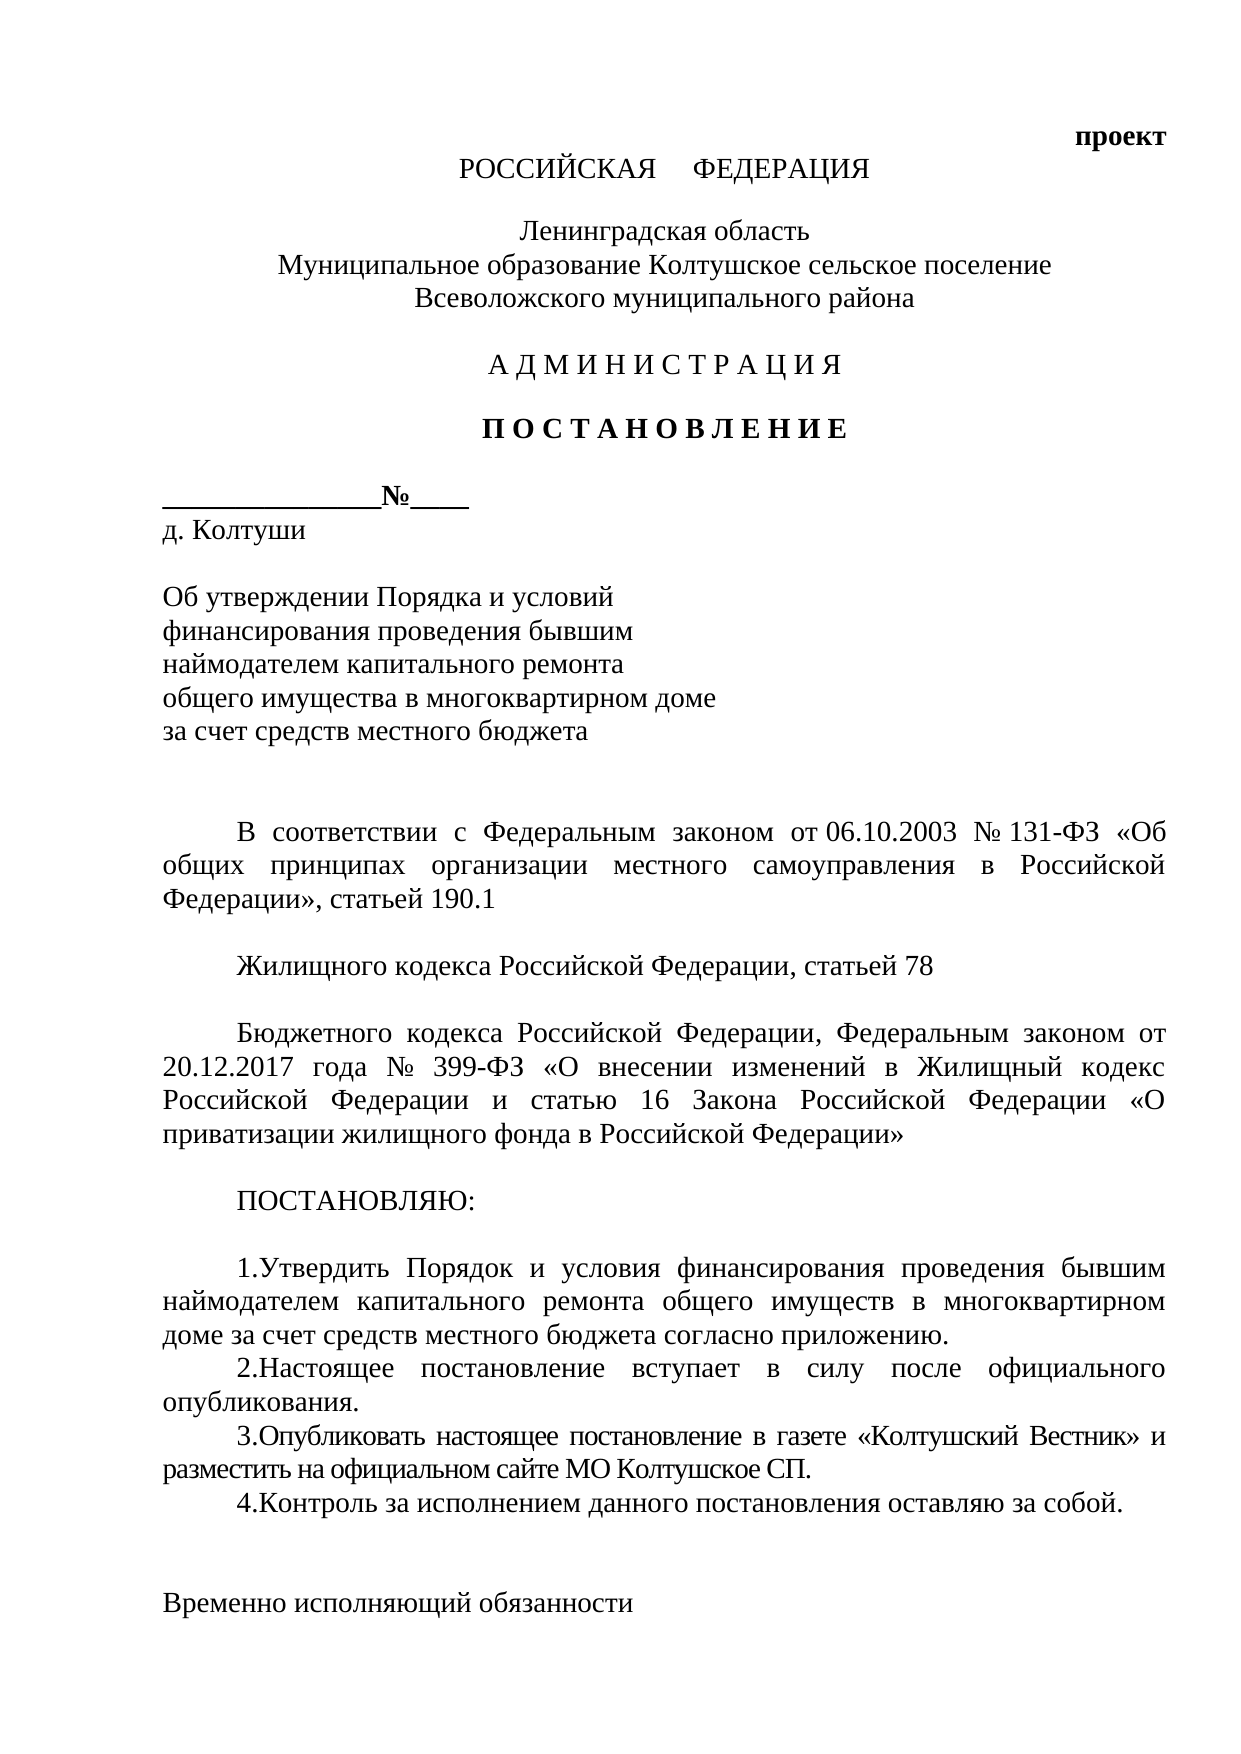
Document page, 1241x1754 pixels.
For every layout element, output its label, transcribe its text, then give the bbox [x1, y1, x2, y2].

text Всеволожского муниципального района [162, 280, 1167, 314]
list 4.Контроль за исполнением данного постановления оставляю за собой. [162, 1485, 1167, 1518]
text за счет средств местного бюджета [162, 713, 1167, 747]
text А Д М И Н И С Т Р А Ц И Я [162, 347, 1167, 381]
text _______________№____ [162, 478, 1167, 512]
text Временно исполняющий обязанности [162, 1585, 1167, 1619]
text финансирования проведения бывшим [162, 613, 1167, 646]
text ПОСТАНОВЛЯЮ: [162, 1183, 1167, 1216]
text Бюджетного кодекса Российской Федерации, Федеральным законом от 20.12.2017 года № 399-ФЗ «О внесении изменений в Жилищный кодекс Российской Федерации и статью 16 Закона Российской Федерации «О приватизации жилищного фонда в Российской Федерации» [162, 1015, 1167, 1149]
text Ленинградская область [162, 213, 1167, 247]
list 2.Настоящее постановление вступает в силу после официального опубликования. [162, 1351, 1167, 1418]
text д. Колтуши [162, 512, 1167, 546]
list 1.Утвердить Порядок и условия финансирования проведения бывшим наймодателем капитального ремонта общего имуществ в многоквартирном доме за счет средств местного бюджета согласно приложению. [162, 1250, 1167, 1351]
text Об утверждении Порядка и условий [162, 579, 1167, 613]
subtitle РОССИЙСКАЯ ФЕДЕРАЦИЯ [162, 152, 1167, 185]
text Муниципальное образование Колтушское сельское поселение [162, 247, 1167, 280]
subtitle проект [162, 118, 1167, 152]
subtitle П О С Т А Н О В Л Е Н И Е [162, 411, 1167, 445]
text Жилищного кодекса Российской Федерации, статьей 78 [162, 948, 1167, 982]
list 3.Опубликовать настоящее постановление в газете «Колтушский Вестник» и разместить на официальном сайте МО Колтушское СП. [162, 1418, 1167, 1485]
text наймодателем капитального ремонта [162, 646, 1167, 680]
text В соответствии с Федеральным законом от 06.10.2003 № 131-ФЗ «Об общих принципах организации местного самоуправления в Российской Федерации», статьей 190.1 [162, 814, 1167, 914]
text общего имущества в многоквартирном доме [162, 680, 1167, 713]
